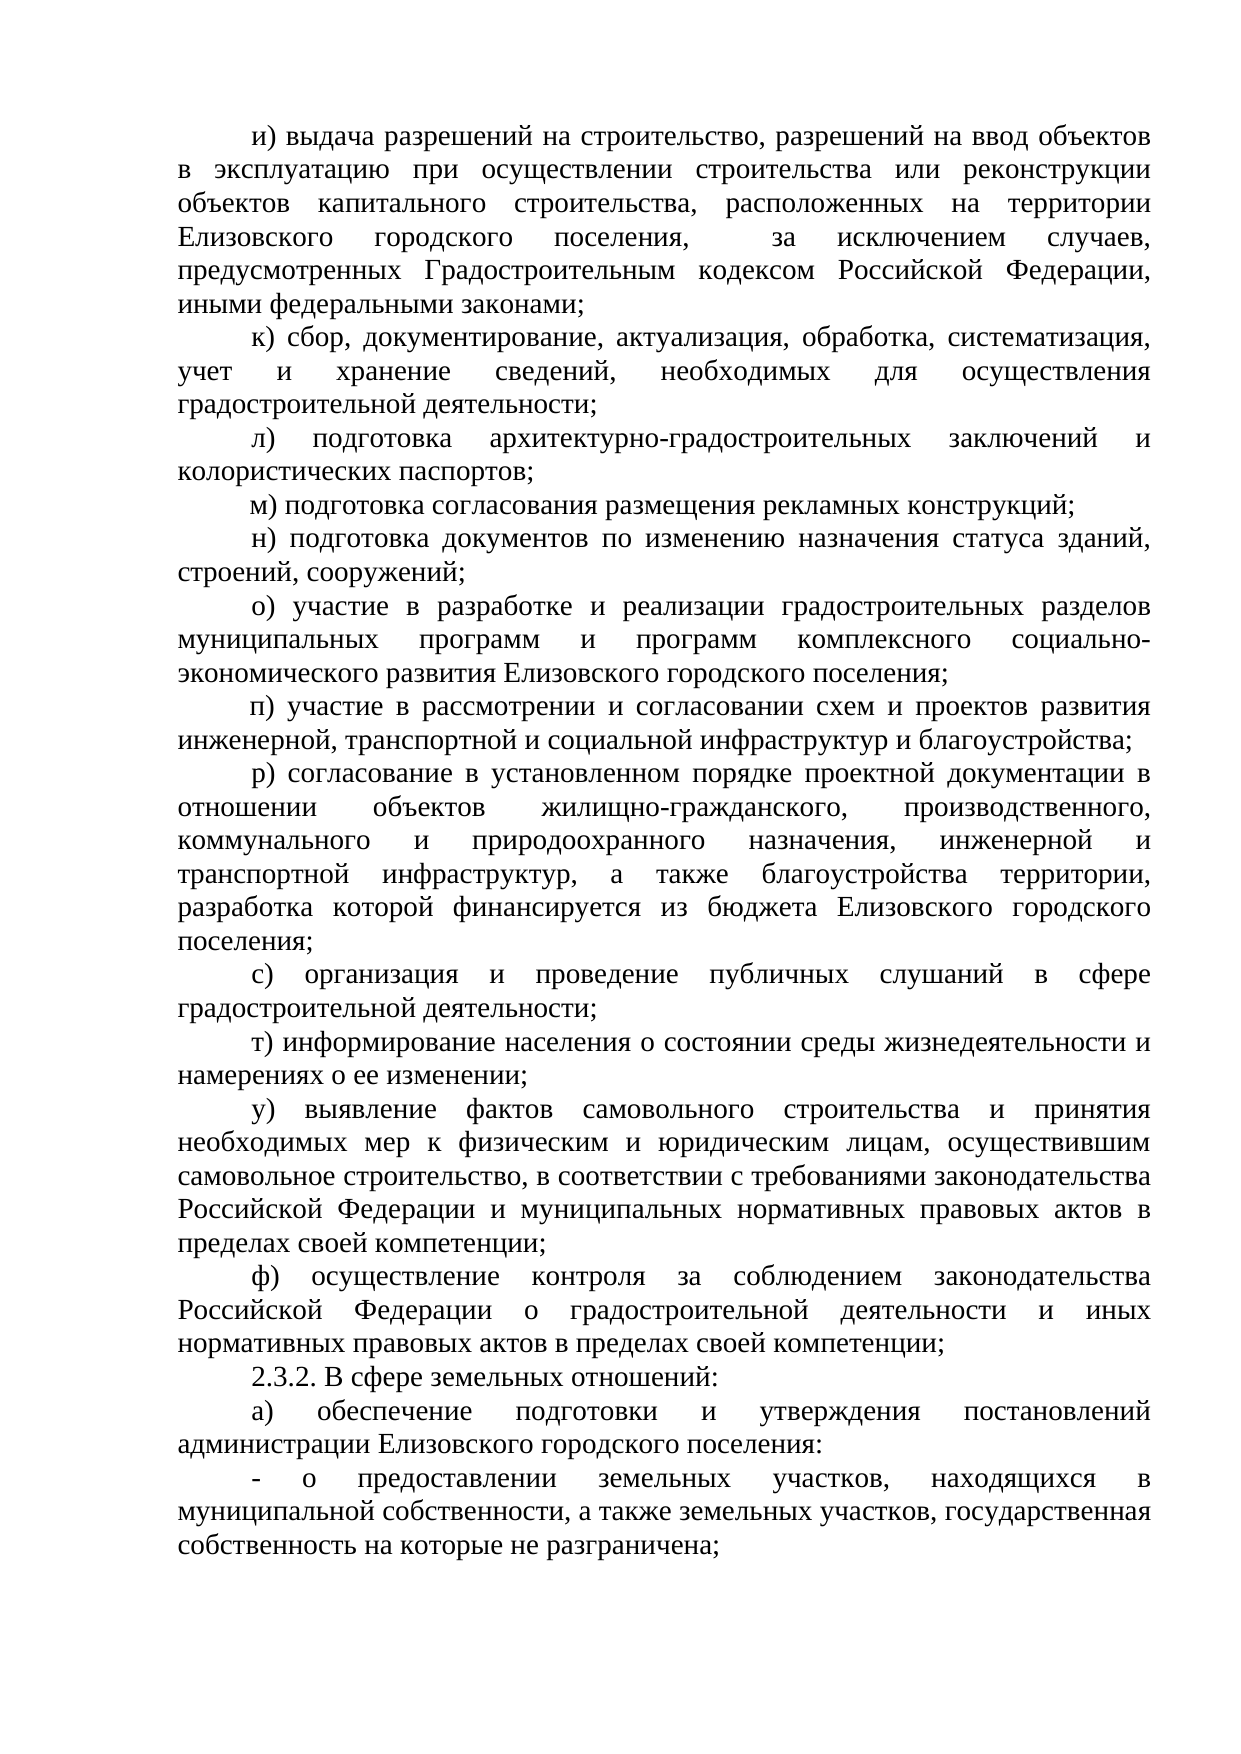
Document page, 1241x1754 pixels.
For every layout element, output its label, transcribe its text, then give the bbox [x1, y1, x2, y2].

text с) организация и проведение публичных слушаний в сфере градостроительной деятельности; [177, 957, 1152, 1024]
text н) подготовка документов по изменению назначения статуса зданий, строений, сооружений; [177, 521, 1152, 588]
text л) подготовка архитектурно-градостроительных заключений и колористических паспортов; [177, 420, 1152, 487]
text р) согласование в установленном порядке проектной документации в отношении объектов жилищно-гражданского, производственного, коммунального и природоохранного назначения, инженерной и транспортной инфраструктур, а также благоустройства территории, разработка которой финансируется из бюджета Елизовского городского поселения; [177, 755, 1152, 957]
text о) участие в разработке и реализации градостроительных разделов муниципальных программ и программ комплексного социально-экономического развития Елизовского городского поселения; [177, 588, 1152, 688]
text ф) осуществление контроля за соблюдением законодательства Российской Федерации о градостроительной деятельности и иных нормативных правовых актов в пределах своей компетенции; [177, 1258, 1152, 1359]
text т) информирование населения о состоянии среды жизнедеятельности и намерениях о ее изменении; [177, 1024, 1152, 1091]
text а) обеспечение подготовки и утверждения постановлений администрации Елизовского городского поселения: [177, 1393, 1152, 1460]
text п) участие в рассмотрении и согласовании схем и проектов развития инженерной, транспортной и социальной инфраструктур и благоустройства; [177, 688, 1152, 755]
text 2.3.2. В сфере земельных отношений: [177, 1359, 1152, 1393]
text к) сбор, документирование, актуализация, обработка, систематизация, учет и хранение сведений, необходимых для осуществления градостроительной деятельности; [177, 319, 1152, 420]
text м) подготовка согласования размещения рекламных конструкций; [177, 487, 1152, 521]
text у) выявление фактов самовольного строительства и принятия необходимых мер к физическим и юридическим лицам, осуществившим самовольное строительство, в соответствии с требованиями законодательства Российской Федерации и муниципальных нормативных правовых актов в пределах своей компетенции; [177, 1091, 1152, 1258]
text и) выдача разрешений на строительство, разрешений на ввод объектов в эксплуатацию при осуществлении строительства или реконструкции объектов капитального строительства, расположенных на территории Елизовского городского поселения, за исключением случаев, предусмотренных Градостроительным кодексом Российской Федерации, иными федеральными законами; [177, 118, 1152, 319]
text - о предоставлении земельных участков, находящихся в муниципальной собственности, а также земельных участков, государственная собственность на которые не разграничена; [177, 1460, 1152, 1560]
